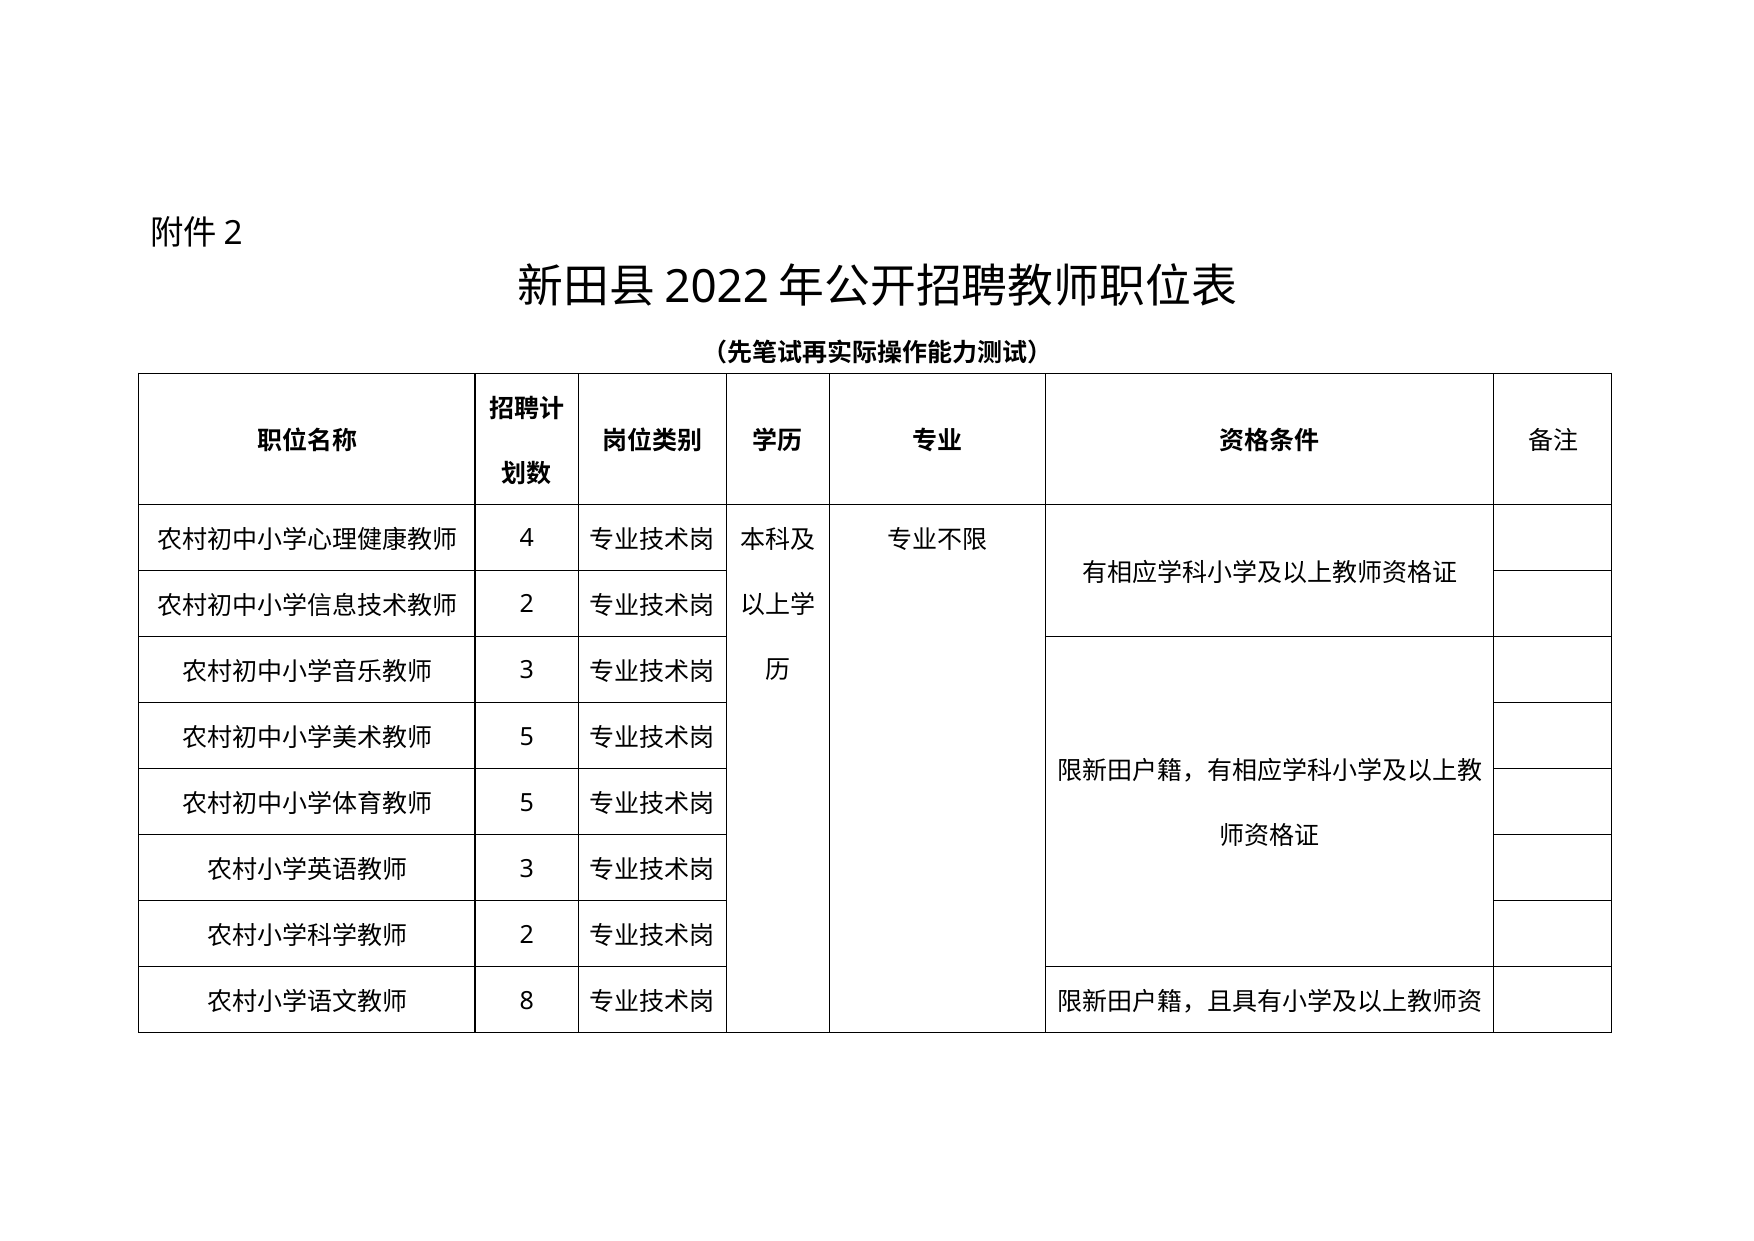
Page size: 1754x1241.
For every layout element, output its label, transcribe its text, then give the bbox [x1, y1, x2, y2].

table_cell [1494, 703, 1611, 768]
table_cell 农村初中小学信息技术教师 [139, 571, 474, 636]
table_cell [1494, 967, 1611, 1032]
text （先笔试再实际操作能力测试） [150, 314, 1604, 373]
table_header 资格条件 [1046, 374, 1493, 504]
table_cell 本科及以上学历 [727, 505, 829, 1032]
table_cell 专业技术岗 [579, 571, 726, 636]
table_cell 8 [476, 967, 578, 1032]
table_cell 有相应学科小学及以上教师资格证 [1046, 505, 1493, 636]
table_cell 2 [476, 571, 578, 636]
table_cell 2 [476, 901, 578, 966]
table_cell 5 [476, 769, 578, 834]
table_cell [1494, 835, 1611, 900]
table_cell 农村初中小学心理健康教师 [139, 505, 474, 570]
table_cell [1494, 637, 1611, 702]
table_cell 专业不限 [830, 505, 1045, 1032]
table_cell 限新田户籍，且具有小学及以上教师资格证 [1046, 967, 1493, 1032]
table_cell 专业技术岗 [579, 505, 726, 570]
text 新田县2022年公开招聘教师职位表 [150, 256, 1604, 314]
table_header 备注 [1494, 374, 1611, 504]
table_cell 专业技术岗 [579, 703, 726, 768]
table_header 专业 [830, 374, 1045, 504]
table_cell 4 [476, 505, 578, 570]
table_cell [1494, 505, 1611, 570]
table_cell 农村初中小学体育教师 [139, 769, 474, 834]
table_cell 农村小学科学教师 [139, 901, 474, 966]
table_cell 3 [476, 637, 578, 702]
table_cell 专业技术岗 [579, 967, 726, 1032]
table_cell 专业技术岗 [579, 769, 726, 834]
table_cell [1494, 571, 1611, 636]
table_cell 专业技术岗 [579, 835, 726, 900]
table_header 招聘计划数 [476, 374, 578, 504]
table_header 职位名称 [139, 374, 474, 504]
table_cell 5 [476, 703, 578, 768]
table_cell 3 [476, 835, 578, 900]
table_cell 农村小学英语教师 [139, 835, 474, 900]
table_cell 农村初中小学美术教师 [139, 703, 474, 768]
table_cell [1494, 901, 1611, 966]
table_cell 专业技术岗 [579, 637, 726, 702]
table_header 学历 [727, 374, 829, 504]
table_header 岗位类别 [579, 374, 726, 504]
table_cell 限新田户籍，有相应学科小学及以上教师资格证 [1046, 637, 1493, 966]
table_cell [1494, 769, 1611, 834]
text 附件2 [150, 198, 1604, 256]
table_cell 专业技术岗 [579, 901, 726, 966]
table_cell 农村初中小学音乐教师 [139, 637, 474, 702]
table_cell 农村小学语文教师 [139, 967, 474, 1032]
